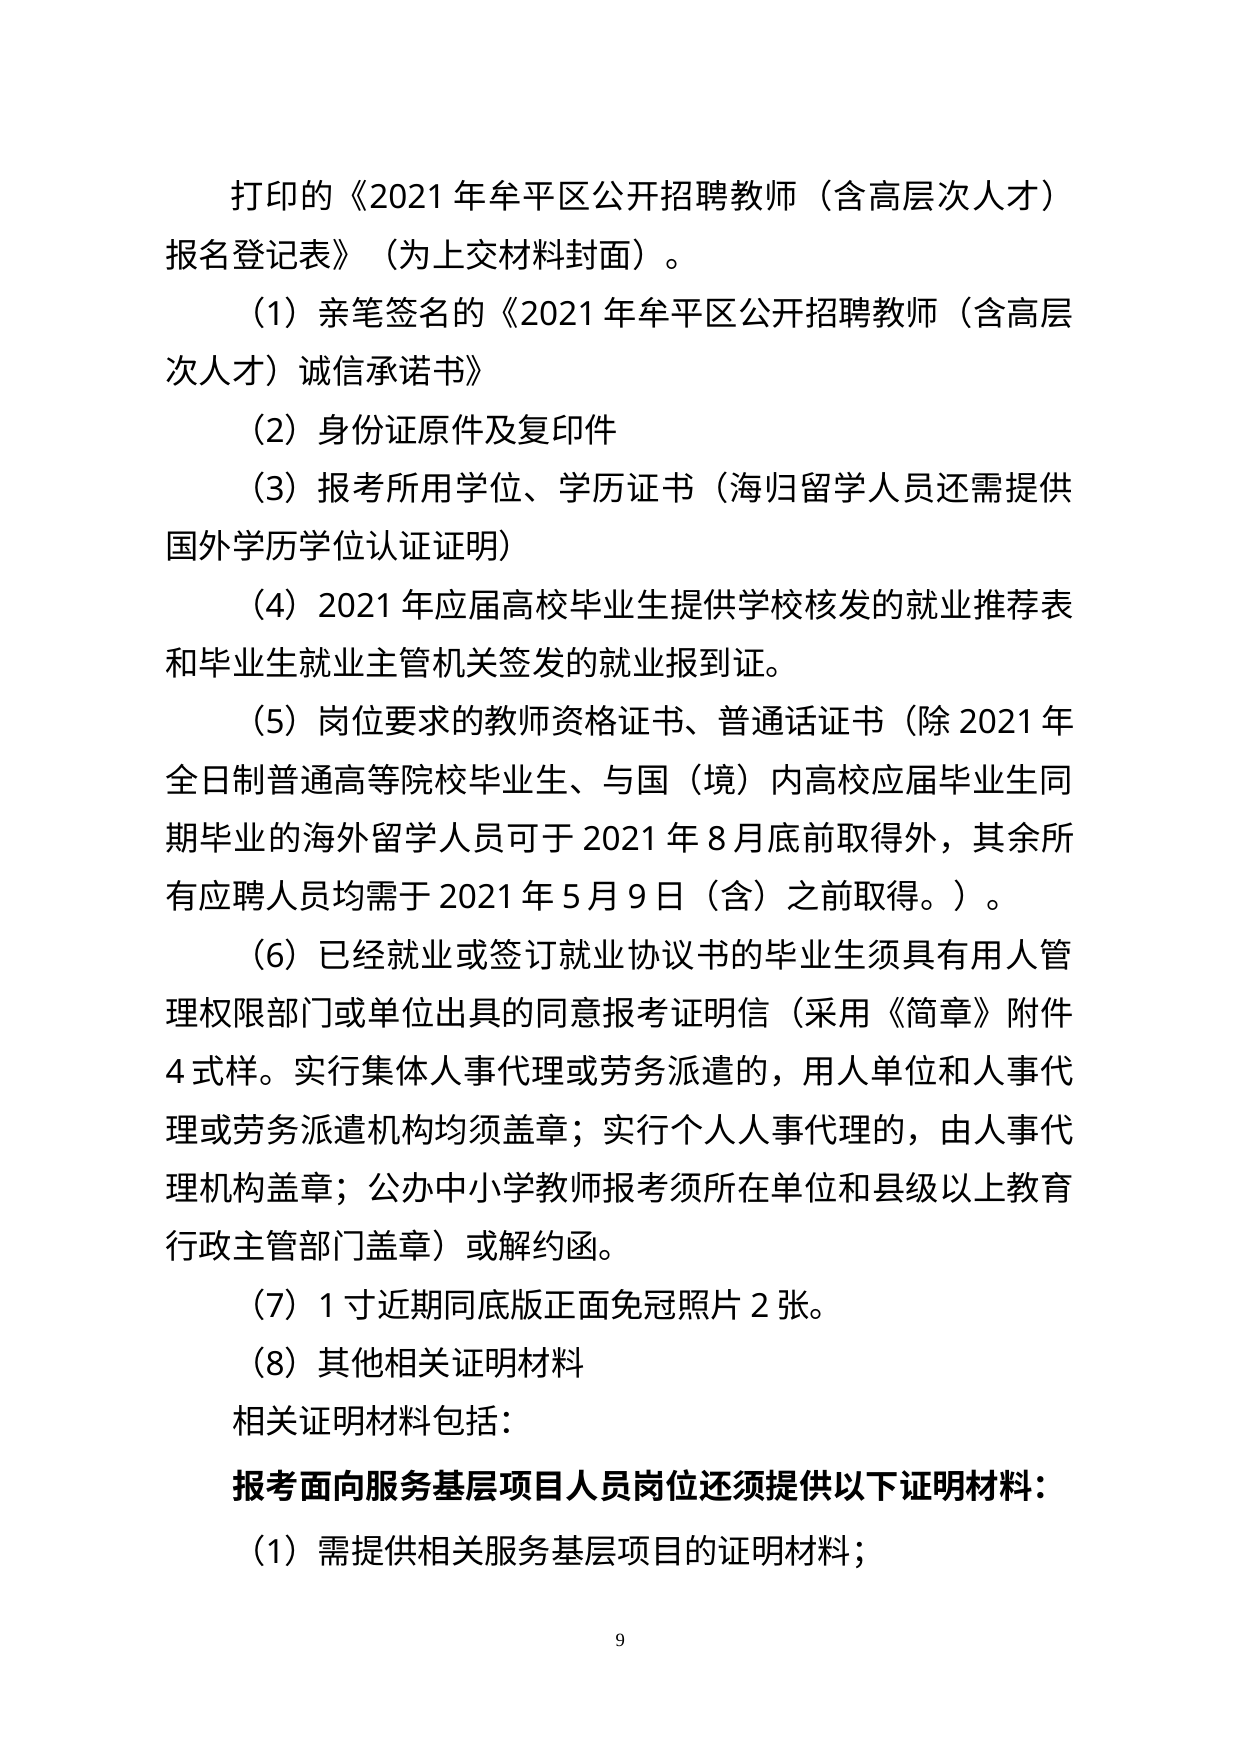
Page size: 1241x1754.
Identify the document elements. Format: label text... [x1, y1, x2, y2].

list 其他相关证明材料 [165, 1329, 1075, 1387]
list 岗位要求的教师资格证书、普通话证书（除2021年全日制普通高等院校毕业生、与国（境）内高校应届毕业生同期毕业的海外留学人员可于2021年8月底前取得外，其余所有应聘人员均需于2021年5月9日（含）之前取得。）。 [165, 687, 1075, 920]
text 相关证明材料包括： [165, 1387, 1075, 1452]
list 2021年应届高校毕业生提供学校核发的就业推荐表和毕业生就业主管机关签发的就业报到证。 [165, 570, 1075, 687]
list 已经就业或签订就业协议书的毕业生须具有用人管理权限部门或单位出具的同意报考证明信（采用《简章》附件4式样。实行集体人事代理或劳务派遣的，用人单位和人事代理或劳务派遣机构均须盖章；实行个人人事代理的，由人事代理机构盖章；公办中小学教师报考须所在单位和县级以上教育行政主管部门盖章）或解约函。 [165, 920, 1075, 1270]
list 身份证原件及复印件 [165, 395, 1075, 454]
text 打印的《2021年牟平区公开招聘教师（含高层次人才）报名登记表》（为上交材料封面）。 [165, 162, 1075, 279]
list 需提供相关服务基层项目的证明材料； [165, 1517, 1075, 1582]
list 报考所用学位、学历证书（海归留学人员还需提供国外学历学位认证证明） [165, 454, 1075, 570]
list 亲笔签名的《2021年牟平区公开招聘教师（含高层次人才）诚信承诺书》 [165, 279, 1075, 395]
list 1寸近期同底版正面免冠照片2张。 [165, 1270, 1075, 1329]
text 报考面向服务基层项目人员岗位还须提供以下证明材料： [165, 1452, 1075, 1517]
